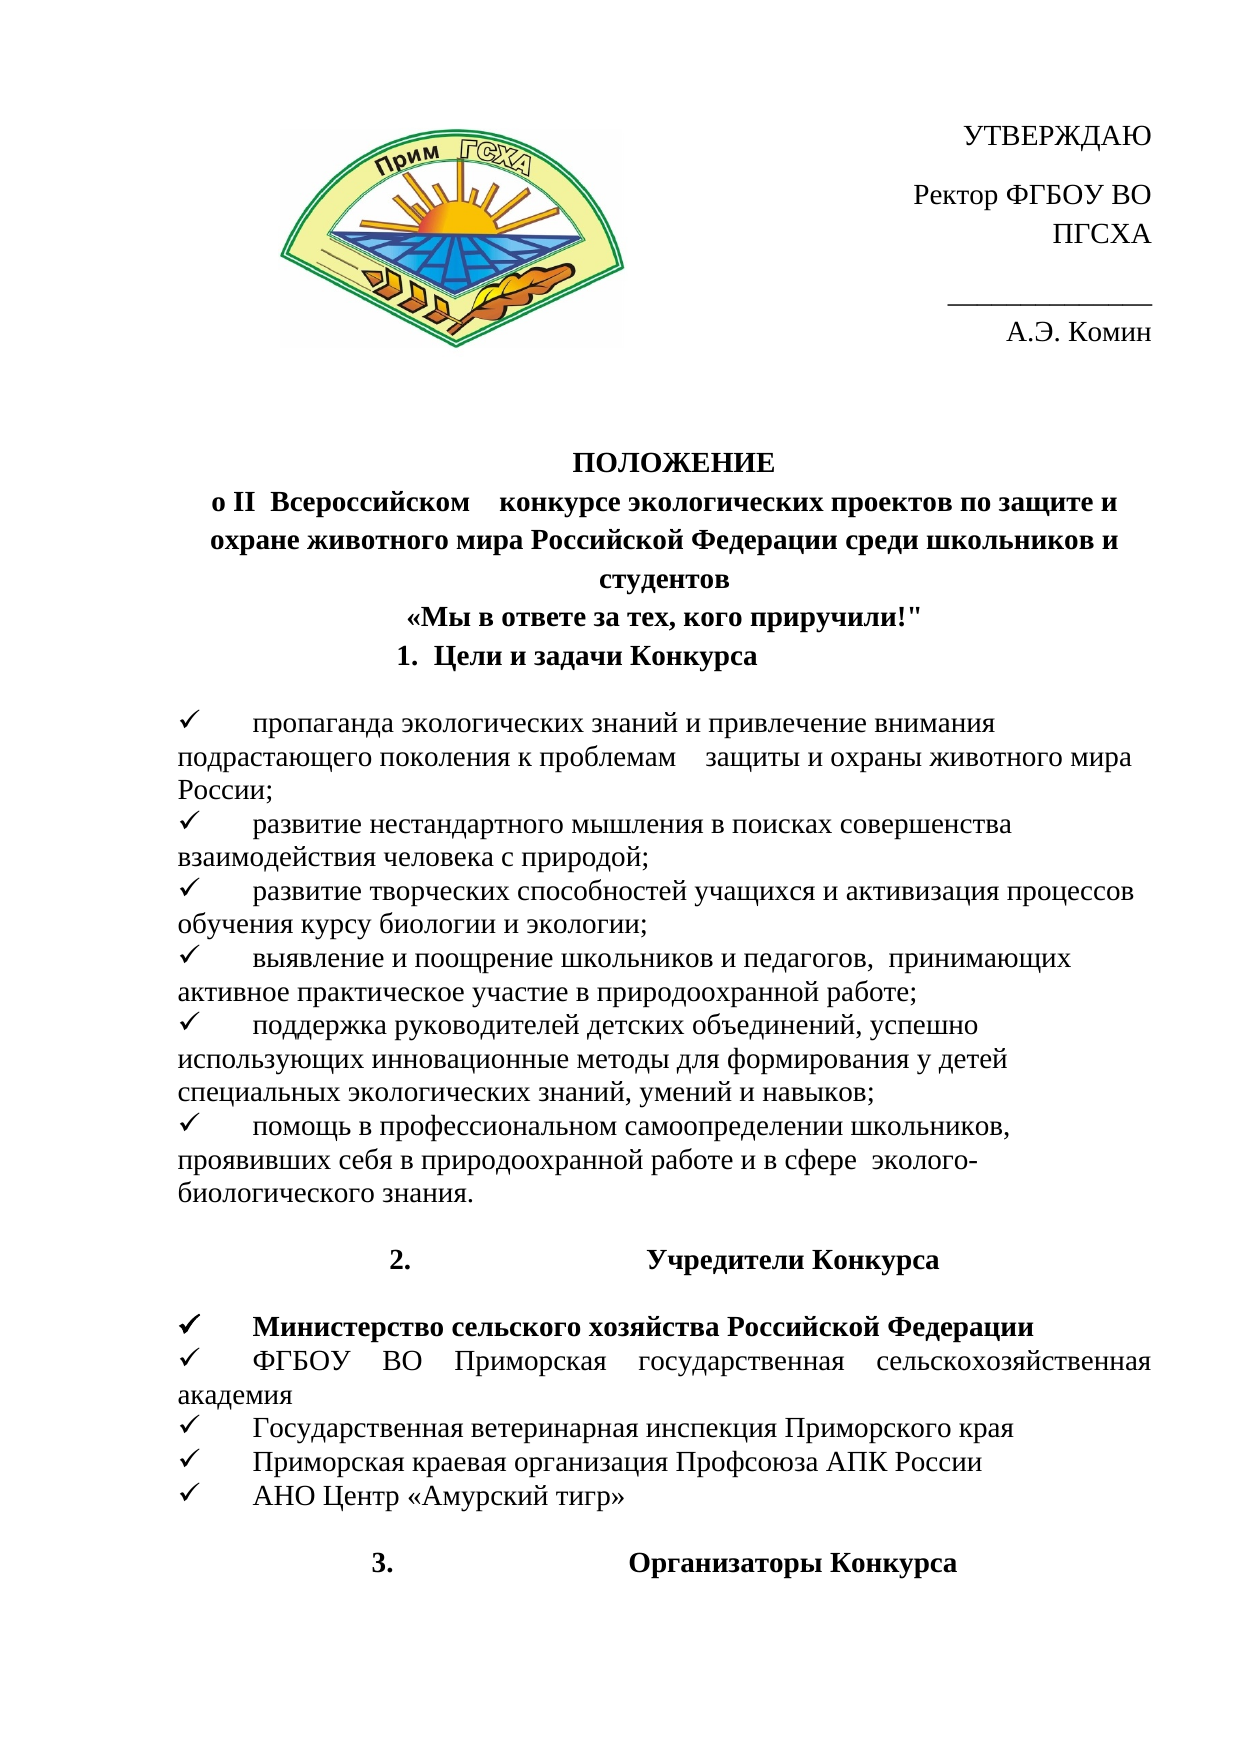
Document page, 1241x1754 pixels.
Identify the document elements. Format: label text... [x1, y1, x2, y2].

list пропаганда экологических знаний и привлечение внимания подрастающего поколения к проблемам защиты и охраны животного мира России; [177, 705, 1152, 806]
text «Мы в ответе за тех, кого приручили!" [177, 599, 1152, 633]
list Приморская краевая организация Профсоюза АПК России [177, 1444, 1152, 1478]
list выявление и поощрение школьников и педагогов, принимающих активное практическое участие в природоохранной работе; [177, 940, 1152, 1007]
text УТВЕРЖДАЮ [701, 118, 1152, 152]
list ФГБОУ ВО Приморская государственная сельскохозяйственная академия [177, 1343, 1152, 1410]
list Государственная ветеринарная инспекция Приморского края [177, 1410, 1152, 1444]
list Цели и задачи Конкурса [396, 638, 1152, 672]
text ______________ А.Э. Комин [701, 275, 1152, 347]
picture [278, 118, 628, 361]
list поддержка руководителей детских объединений, успешно использующих инновационные методы для формирования у детей специальных экологических знаний, умений и навыков; [177, 1007, 1152, 1108]
text ПОЛОЖЕНИЕ [177, 445, 1152, 479]
list помощь в профессиональном самоопределении школьников, проявивших себя в природоохранной работе и в сфере эколого-биологического знания. [177, 1108, 1152, 1209]
list Учредители Конкурса [177, 1242, 1152, 1276]
text о II Всероссийском конкурсе экологических проектов по защите и охране животного мира Российской Федерации среди школьников и студентов [177, 484, 1152, 594]
text Ректор ФГБОУ ВО ПГСХА [701, 177, 1152, 249]
list развитие нестандартного мышления в поисках совершенства взаимодействия человека с природой; [177, 806, 1152, 873]
list Министерство сельского хозяйства Российской Федерации [177, 1309, 1152, 1343]
list Организаторы Конкурса [177, 1545, 1152, 1578]
list АНО Центр «Амурский тигр» [177, 1478, 1152, 1511]
list развитие творческих способностей учащихся и активизация процессов обучения курсу биологии и экологии; [177, 873, 1152, 940]
